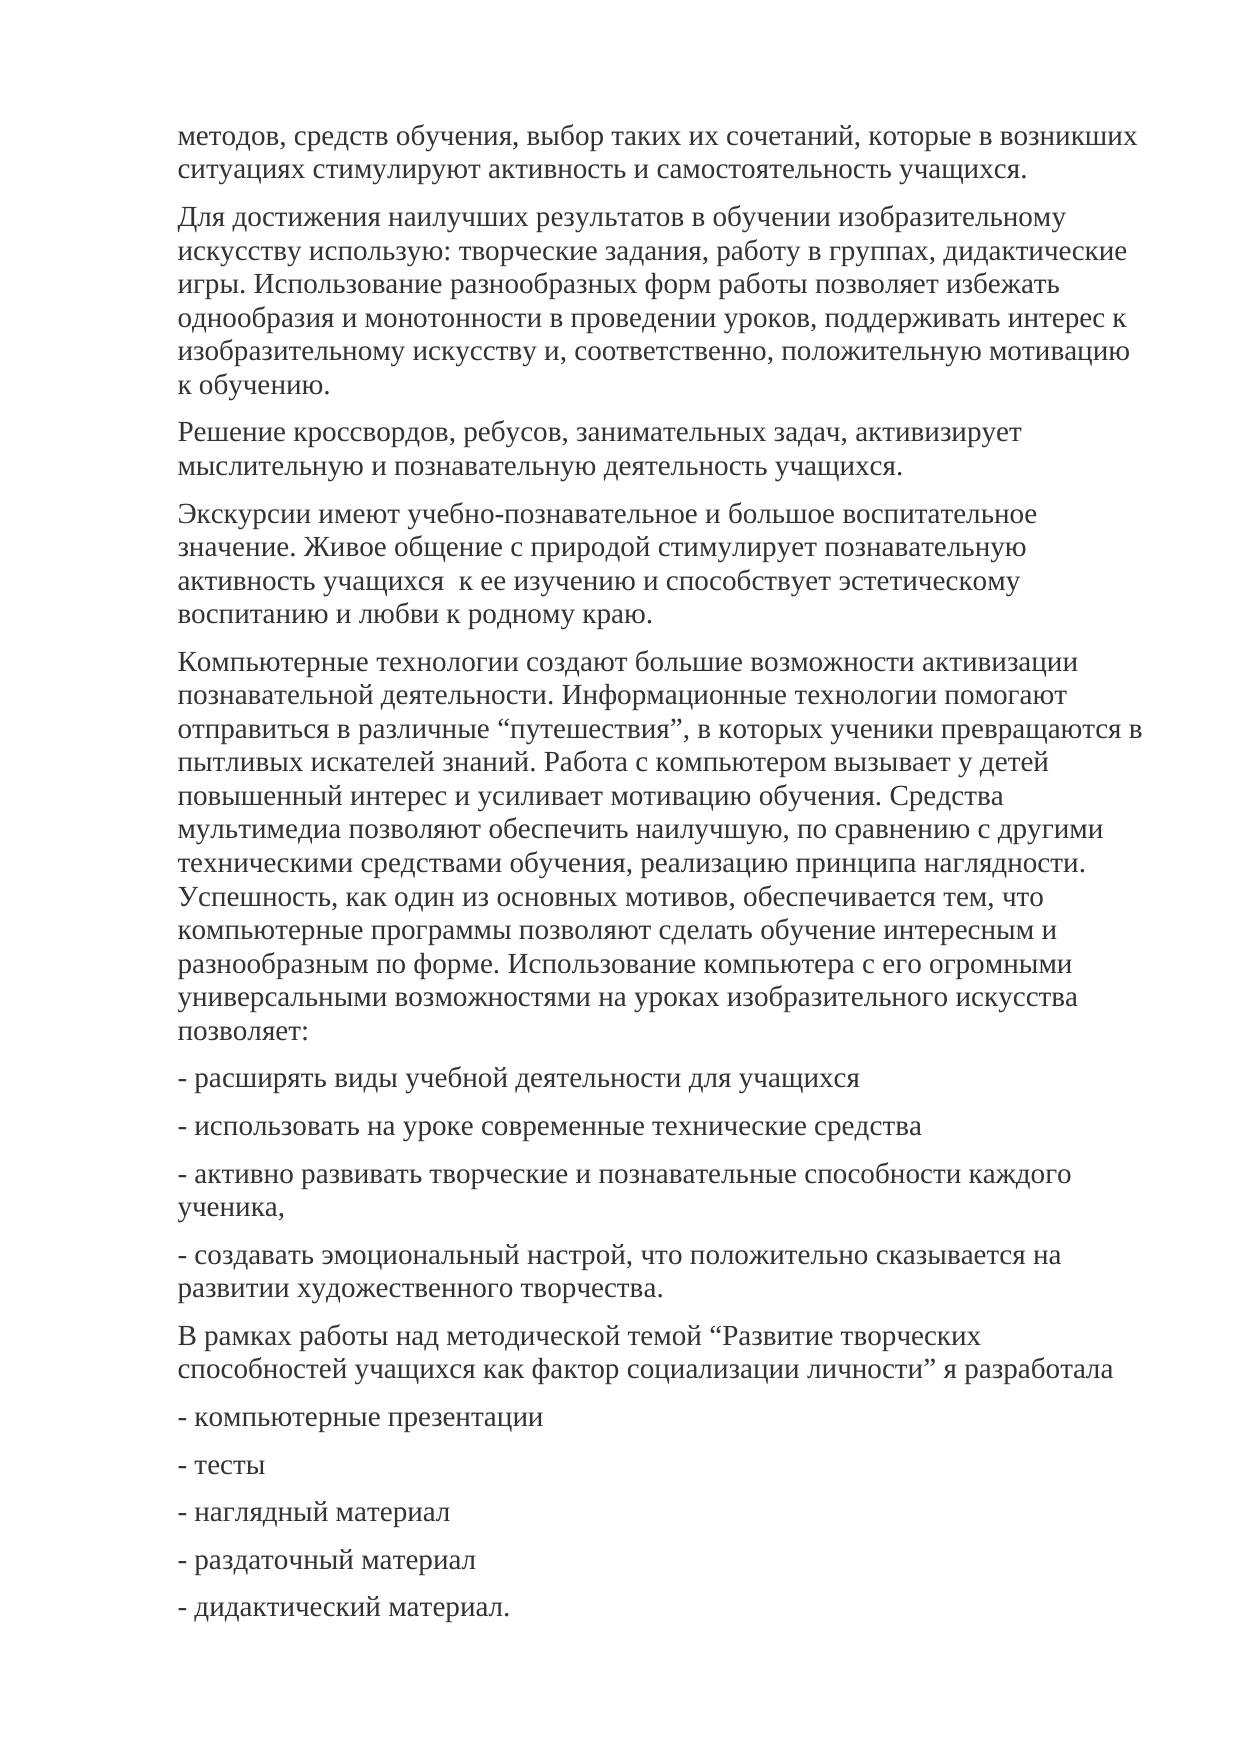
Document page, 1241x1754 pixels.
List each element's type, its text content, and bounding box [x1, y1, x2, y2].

text - компьютерные презентации [177, 1399, 1152, 1433]
text - дидактический материал. [177, 1589, 1152, 1623]
text - тесты [177, 1447, 1152, 1480]
text - расширять виды учебной деятельности для учащихся [177, 1061, 1152, 1094]
text - раздаточный материал [177, 1542, 1152, 1576]
text - активно развивать творческие и познавательные способности каждого ученика, [177, 1156, 1152, 1223]
text Экскурсии имеют учебно-познавательное и большое воспитательное значение. Живое общение с природой стимулирует познавательную активность учащихся к ее изучению и способствует эстетическому воспитанию и любви к родному краю. [177, 496, 1152, 630]
text - использовать на уроке современные технические средства [177, 1108, 1152, 1142]
text Компьютерные технологии создают большие возможности активизации познавательной деятельности. Информационные технологии помогают отправиться в различные “путешествия”, в которых ученики превращаются в пытливых искателей знаний. Работа с компьютером вызывает у детей повышенный интерес и усиливает мотивацию обучения. Средства мультимедиа позволяют обеспечить наилучшую, по сравнению с другими техническими средствами обучения, реализацию принципа наглядности. Успешность, как один из основных мотивов, обеспечивается тем, что компьютерные программы позволяют сделать обучение интересным и разнообразным по форме. Использование компьютера с его огромными универсальными возможностями на уроках изобразительного искусства позволяет: [177, 644, 1152, 1046]
text - создавать эмоциональный настрой, что положительно сказывается на развитии художественного творчества. [177, 1237, 1152, 1304]
text - наглядный материал [177, 1494, 1152, 1528]
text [177, 118, 1152, 185]
text Решение кроссвордов, ребусов, занимательных задач, активизирует мыслительную и познавательную деятельность учащихся. [177, 414, 1152, 482]
text Для достижения наилучших результатов в обучении изобразительному искусству использую: творческие задания, работу в группах, дидактические игры. Использование разнообразных форм работы позволяет избежать однообразия и монотонности в проведении уроков, поддерживать интерес к изобразительному искусству и, соответственно, положительную мотивацию к обучению. [177, 199, 1152, 401]
text В рамках работы над методической темой “Развитие творческих способностей учащихся как фактор социализации личности” я разработала [177, 1318, 1152, 1385]
